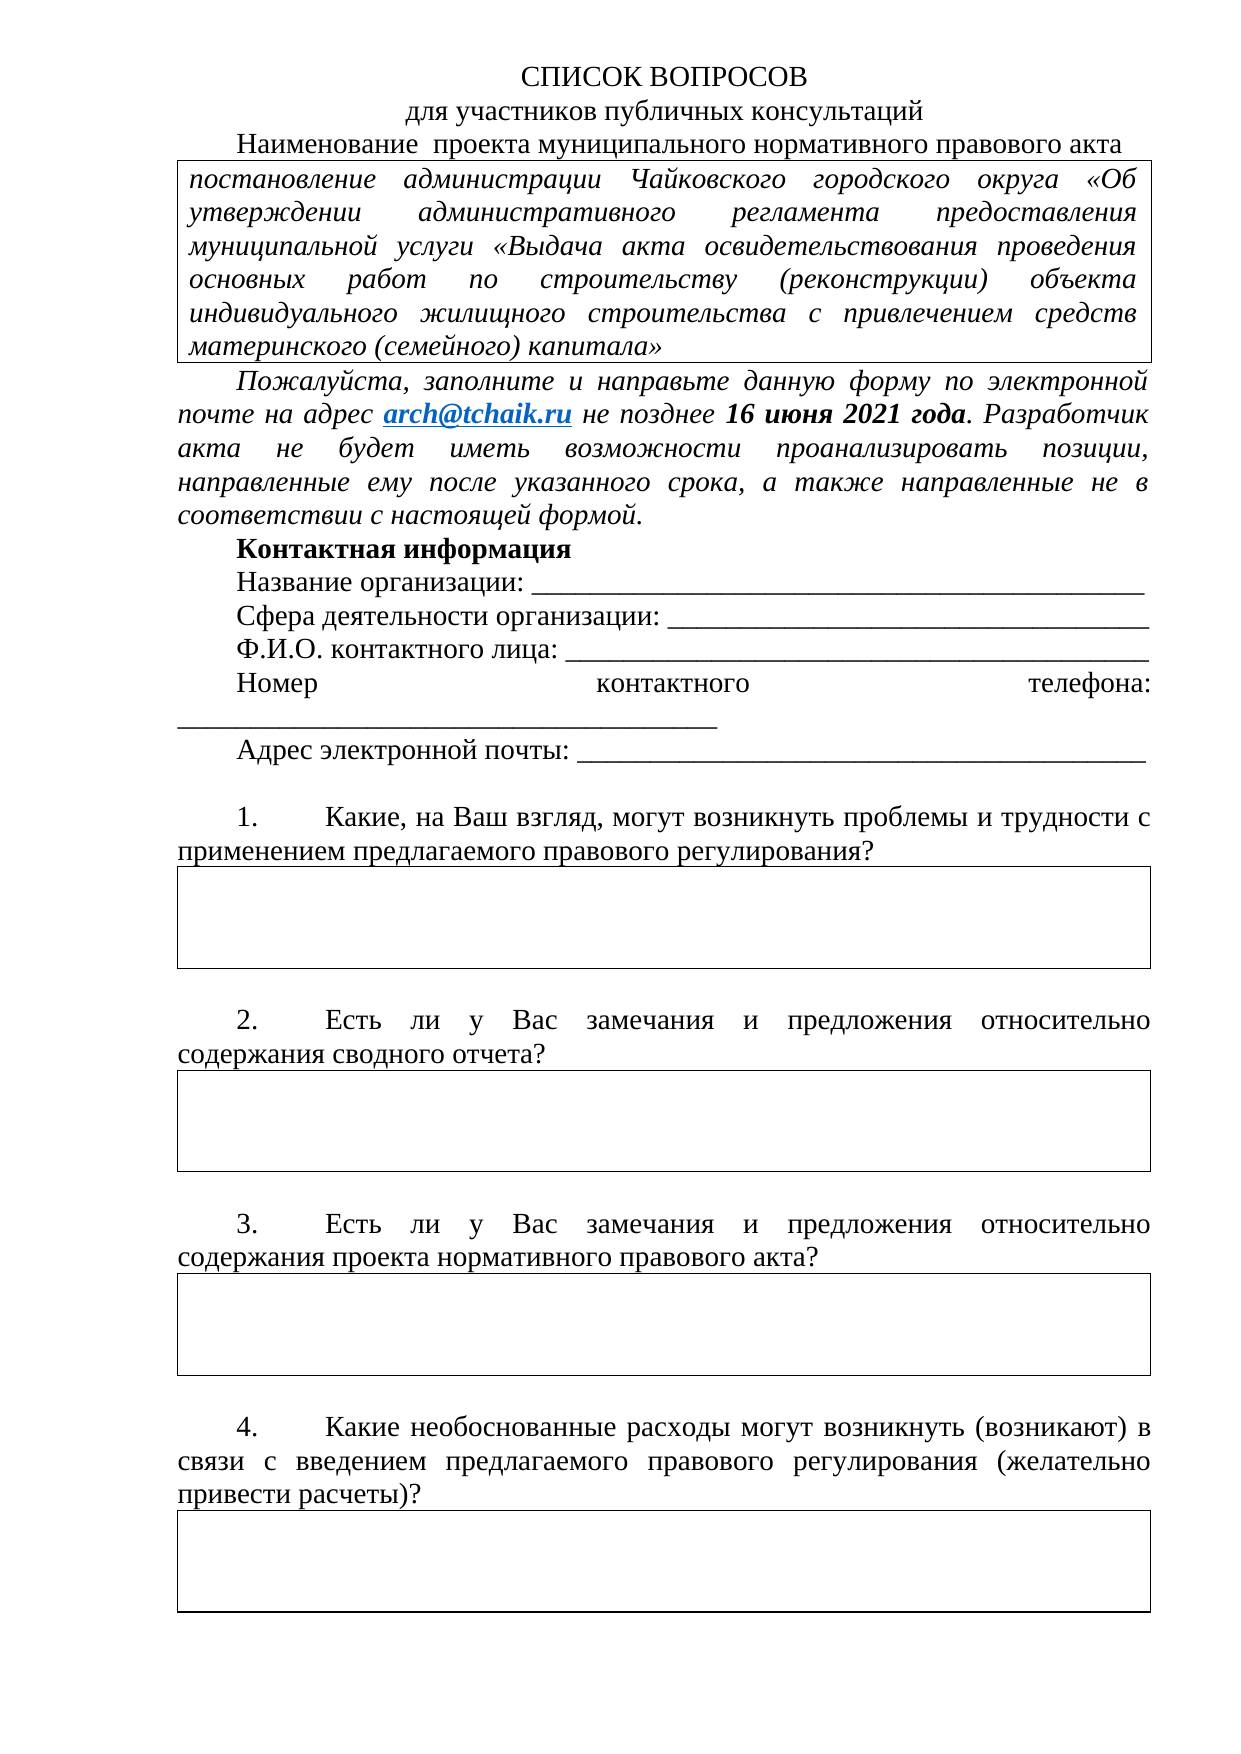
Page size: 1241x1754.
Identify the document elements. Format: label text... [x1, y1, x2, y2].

text Наименование проекта муниципального нормативного правового акта [177, 126, 1152, 160]
list Есть ли у Вас замечания и предложения относительно содержания проекта нормативного правового акта? [177, 1206, 1152, 1273]
list Какие необоснованные расходы могут возникнуть (возникают) в связи с введением предлагаемого правового регулирования (желательно привести расчеты)? [177, 1409, 1152, 1510]
text Название организации: __________________________________________ [177, 564, 1152, 598]
text Сфера деятельности организации: _________________________________ [177, 598, 1152, 631]
list Есть ли у Вас замечания и предложения относительно содержания сводного отчета? [177, 1002, 1152, 1069]
text Ф.И.О. контактного лица: ________________________________________ [177, 631, 1152, 665]
table_header [178, 1511, 1150, 1611]
text Пожалуйста, заполните и направьте данную форму по электронной почте на адрес arch@tchaik.ru не позднее 16 июня 2021 года. Разработчик акта не будет иметь возможности проанализировать позиции, направленные ему после указанного срока, а также направленные не в соответствии с настоящей формой. [177, 363, 1152, 531]
table_header [178, 1274, 1150, 1374]
table_header постановление администрации Чайковского городского округа «Об утверждении административного регламента предоставления муниципальной услуги «Выдача акта освидетельствования проведения основных работ по строительству (реконструкции) объекта индивидуального жилищного строительства с привлечением средств материнского (семейного) капитала» [178, 161, 1151, 362]
text для участников публичных консультаций [177, 93, 1152, 126]
table_header [178, 867, 1150, 968]
text СПИСОК ВОПРОСОВ [177, 59, 1152, 93]
text Номер контактного телефона: _____________________________________ [177, 665, 1152, 732]
table_header [178, 1071, 1150, 1171]
list Какие, на Ваш взгляд, могут возникнуть проблемы и трудности с применением предлагаемого правового регулирования? [177, 799, 1152, 866]
text Контактная информация [177, 531, 1152, 564]
text Адрес электронной почты: _______________________________________ [177, 732, 1152, 766]
